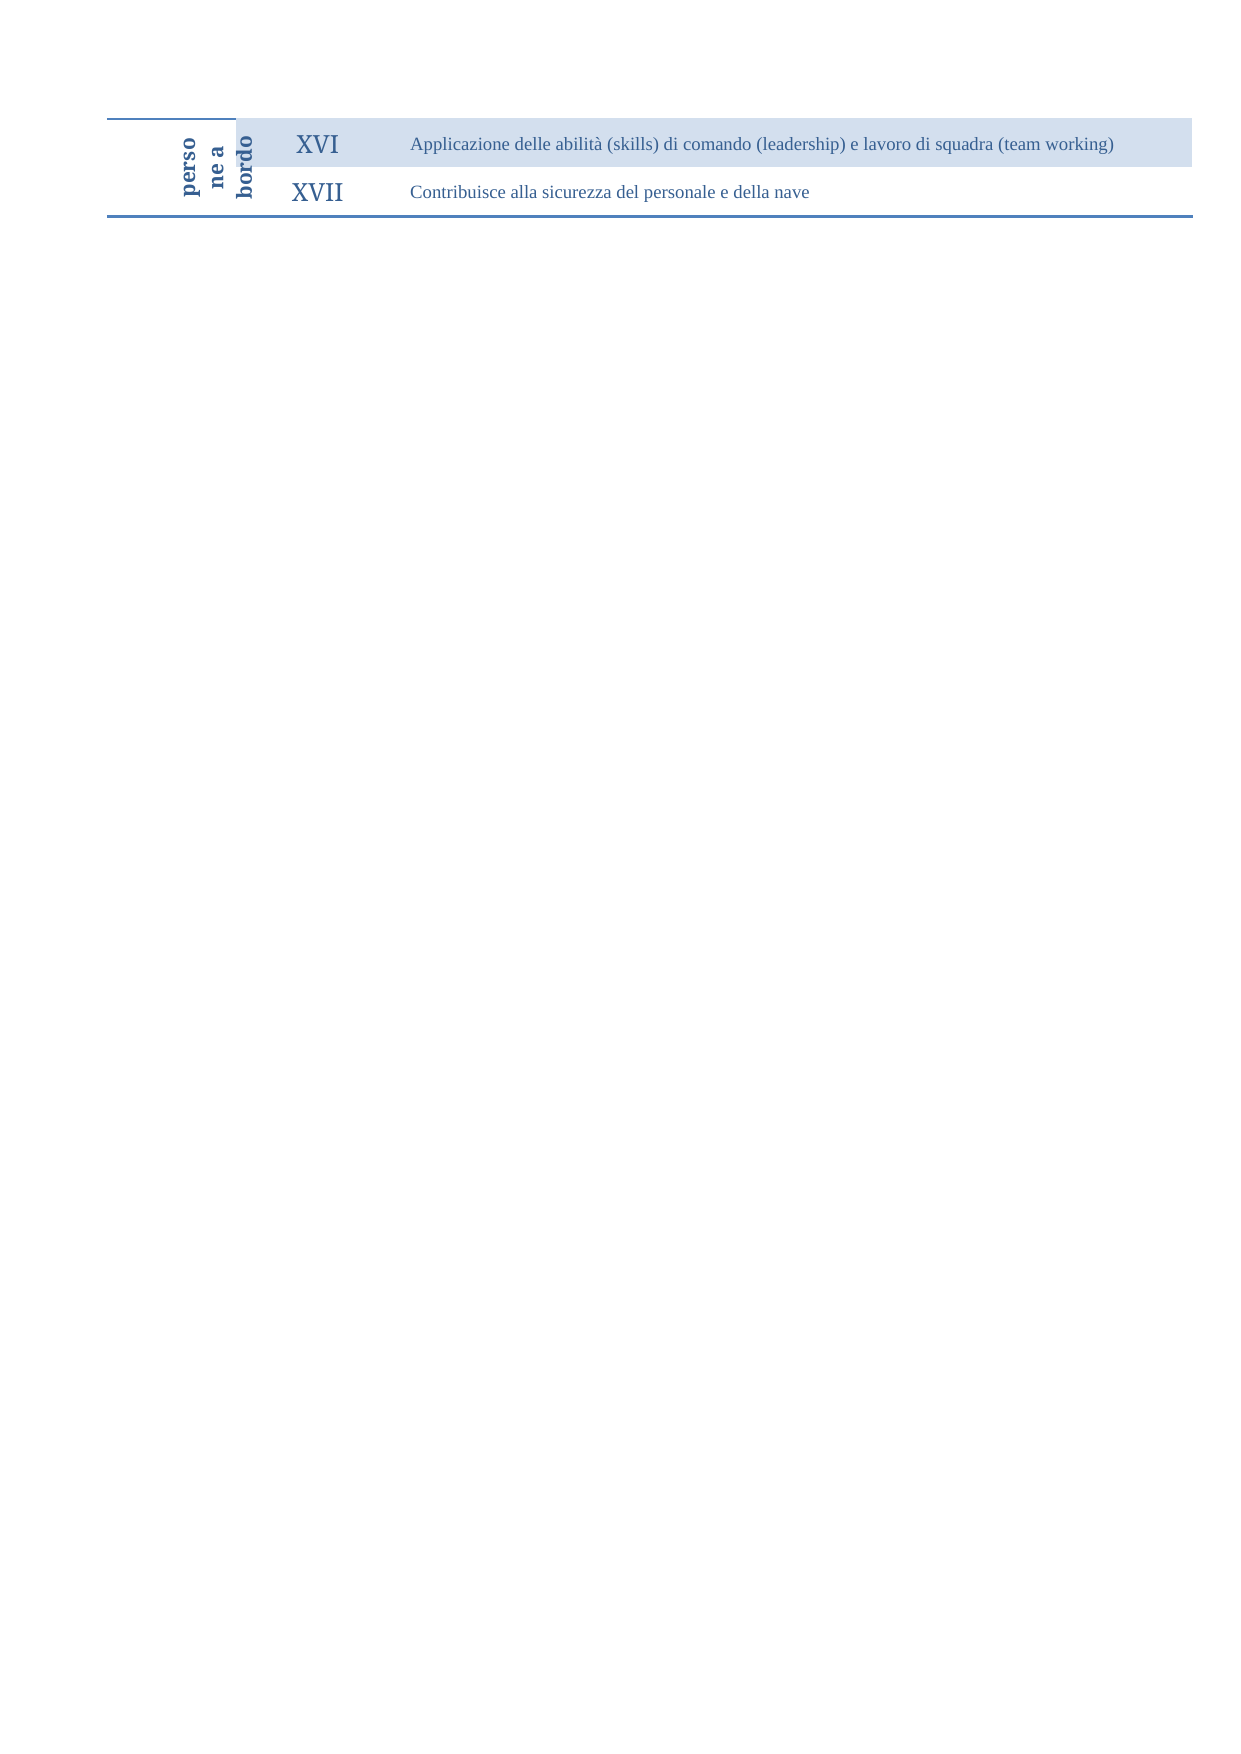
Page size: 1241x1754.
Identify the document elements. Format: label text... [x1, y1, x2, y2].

table_cell Contribuisce alla sicurezza del personale e della nave [399, 167, 1192, 215]
table_cell Applicazione delle abilità (skills) di comando (leadership) e lavoro di squadra (team working) [399, 118, 1192, 167]
table_cell XVI [236, 118, 399, 167]
table_cell XVII [236, 167, 399, 215]
